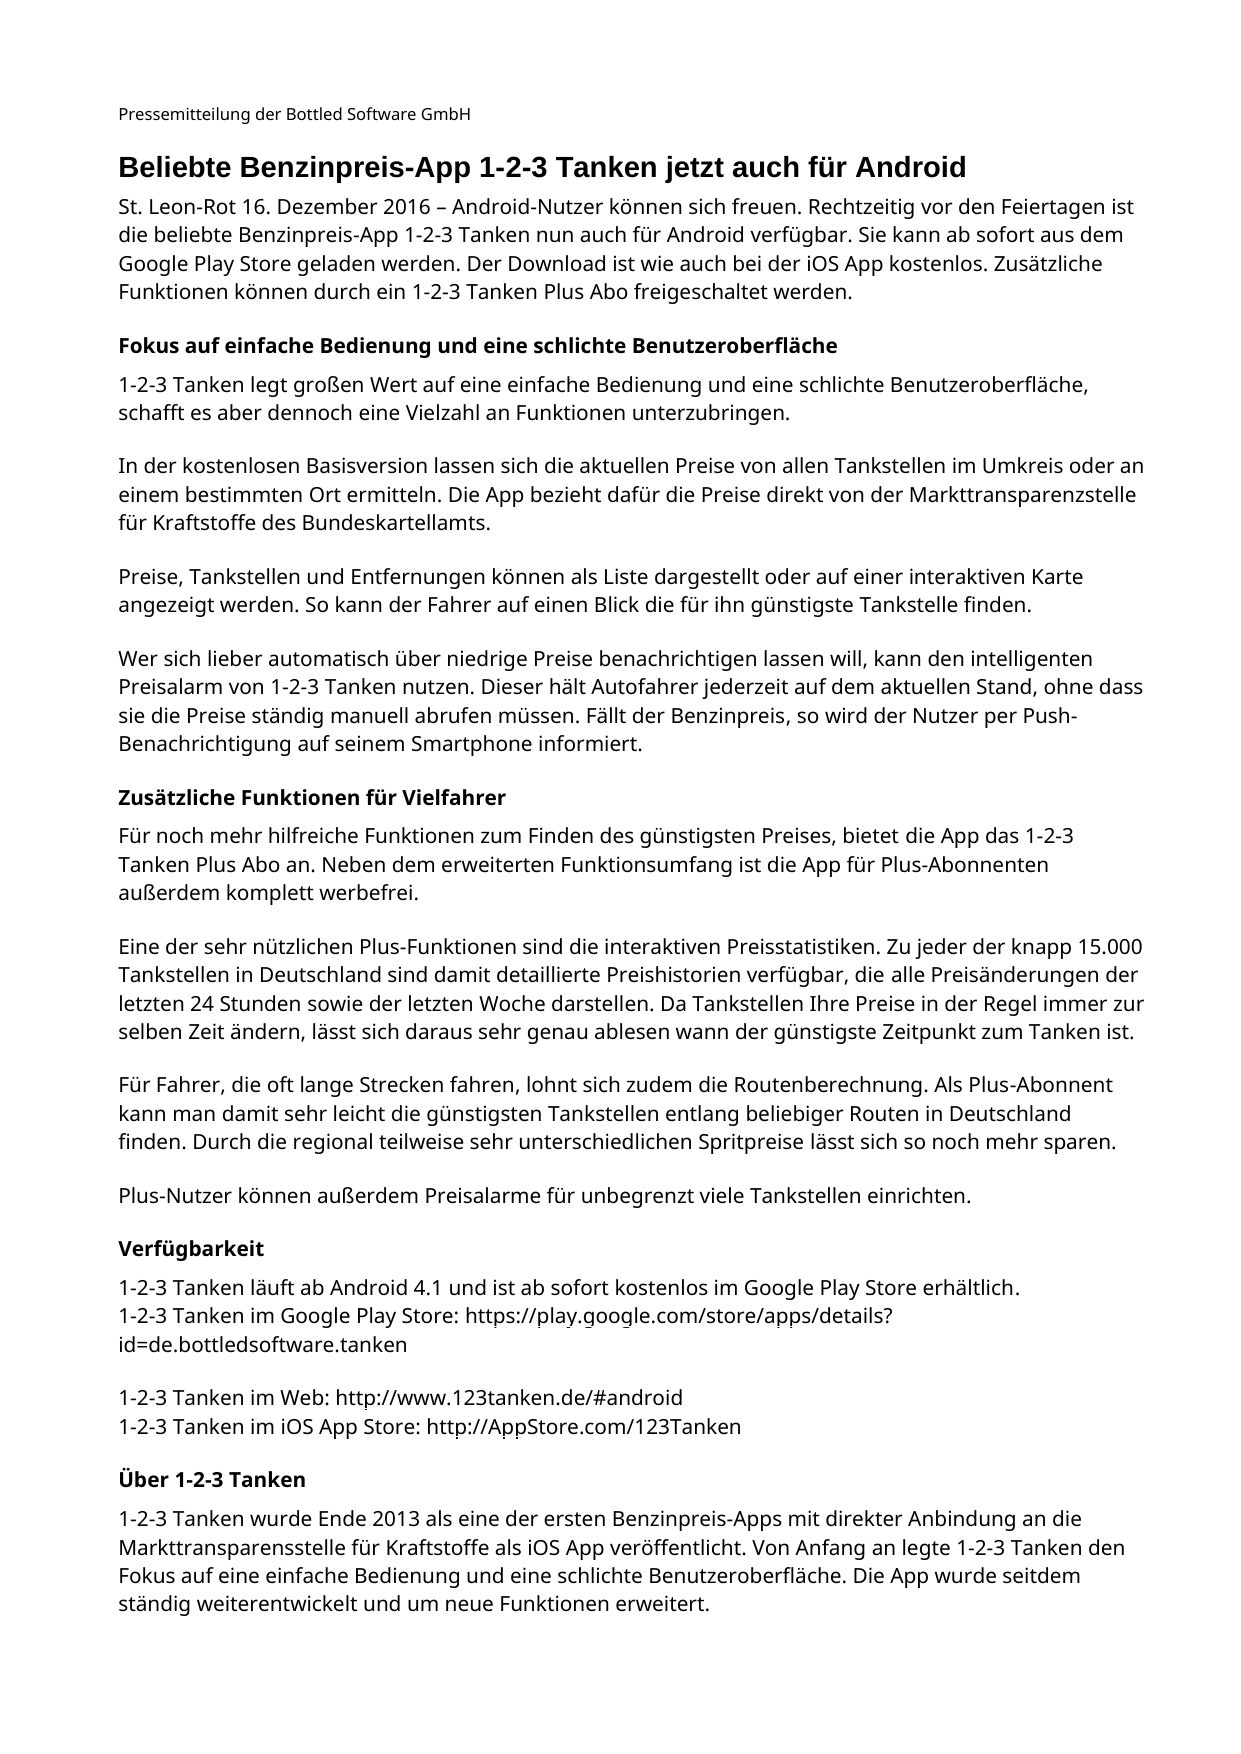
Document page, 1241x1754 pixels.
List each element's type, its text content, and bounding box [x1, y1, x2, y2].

text Wer sich lieber automatisch über niedrige Preise benachrichtigen lassen will, kann den intelligenten Preisalarm von 1-2-3 Tanken nutzen. Dieser hält Autofahrer jederzeit auf dem aktuellen Stand, ohne dass sie die Preise ständig manuell abrufen müssen. Fällt der Benzinpreis, so wird der Nutzer per Push-Benachrichtigung auf seinem Smartphone informiert. [118, 644, 1146, 758]
text Für noch mehr hilfreiche Funktionen zum Finden des günstigsten Preises, bietet die App das 1-2-3 Tanken Plus Abo an. Neben dem erweiterten Funktionsumfang ist die App für Plus-Abonnenten außerdem komplett werbefrei. [118, 821, 1146, 907]
text Preise, Tankstellen und Entfernungen können als Liste dargestellt oder auf einer interaktiven Karte angezeigt werden. So kann der Fahrer auf einen Blick die für ihn günstigste Tankstelle finden. [118, 562, 1146, 619]
text Beliebte Benzinpreis-App 1-2-3 Tanken jetzt auch für Android [118, 150, 1146, 184]
text Über 1-2-3 Tanken [118, 1465, 1146, 1494]
text 1-2-3 Tanken läuft ab Android 4.1 und ist ab sofort kostenlos im Google Play Store erhältlich. 1-2-3 Tanken im Google Play Store: https://play.google.com/store/apps/details?id=de.bottledsoftware.tanken [118, 1273, 1146, 1358]
text Eine der sehr nützlichen Plus-Funktionen sind die interaktiven Preisstatistiken. Zu jeder der knapp 15.000 Tankstellen in Deutschland sind damit detaillierte Preishistorien verfügbar, die alle Preisänderungen der letzten 24 Stunden sowie der letzten Woche darstellen. Da Tankstellen Ihre Preise in der Regel immer zur selben Zeit ändern, lässt sich daraus sehr genau ablesen wann der günstigste Zeitpunkt zum Tanken ist. [118, 932, 1146, 1046]
text Plus-Nutzer können außerdem Preisalarme für unbegrenzt viele Tankstellen einrichten. [118, 1181, 1146, 1209]
text 1-2-3 Tanken legt großen Wert auf eine einfache Bedienung und eine schlichte Benutzeroberfläche, schafft es aber dennoch eine Vielzahl an Funktionen unterzubringen. [118, 370, 1146, 427]
text 1-2-3 Tanken im Web: http://www.123tanken.de/#android 1-2-3 Tanken im iOS App Store: http://AppStore.com/123Tanken [118, 1383, 1146, 1440]
text St. Leon-Rot 16. Dezember 2016 – Android-Nutzer können sich freuen. Rechtzeitig vor den Feiertagen ist die beliebte Benzinpreis-App 1-2-3 Tanken nun auch für Android verfügbar. Sie kann ab sofort aus dem Google Play Store geladen werden. Der Download ist wie auch bei der iOS App kostenlos. Zusätzliche Funktionen können durch ein 1-2-3 Tanken Plus Abo freigeschaltet werden. [118, 192, 1146, 306]
text 1-2-3 Tanken wurde Ende 2013 als eine der ersten Benzinpreis-Apps mit direkter Anbindung an die Markttransparensstelle für Kraftstoffe als iOS App veröffentlicht. Von Anfang an legte 1-2-3 Tanken den Fokus auf eine einfache Bedienung und eine schlichte Benutzeroberfläche. Die App wurde seitdem ständig weiterentwickelt und um neue Funktionen erweitert. [118, 1504, 1146, 1618]
text Verfügbarkeit [118, 1234, 1146, 1263]
text Fokus auf einfache Bedienung und eine schlichte Benutzeroberfläche [118, 331, 1146, 359]
text Für Fahrer, die oft lange Strecken fahren, lohnt sich zudem die Routenberechnung. Als Plus-Abonnent kann man damit sehr leicht die günstigsten Tankstellen entlang beliebiger Routen in Deutschland finden. Durch die regional teilweise sehr unterschiedlichen Spritpreise lässt sich so noch mehr sparen. [118, 1071, 1146, 1156]
text Zusätzliche Funktionen für Vielfahrer [118, 783, 1146, 811]
text Pressemitteilung der Bottled Software GmbH [118, 103, 1146, 125]
text In der kostenlosen Basisversion lassen sich die aktuellen Preise von allen Tankstellen im Umkreis oder an einem bestimmten Ort ermitteln. Die App bezieht dafür die Preise direkt von der Markttransparenzstelle für Kraftstoffe des Bundeskartellamts. [118, 452, 1146, 537]
